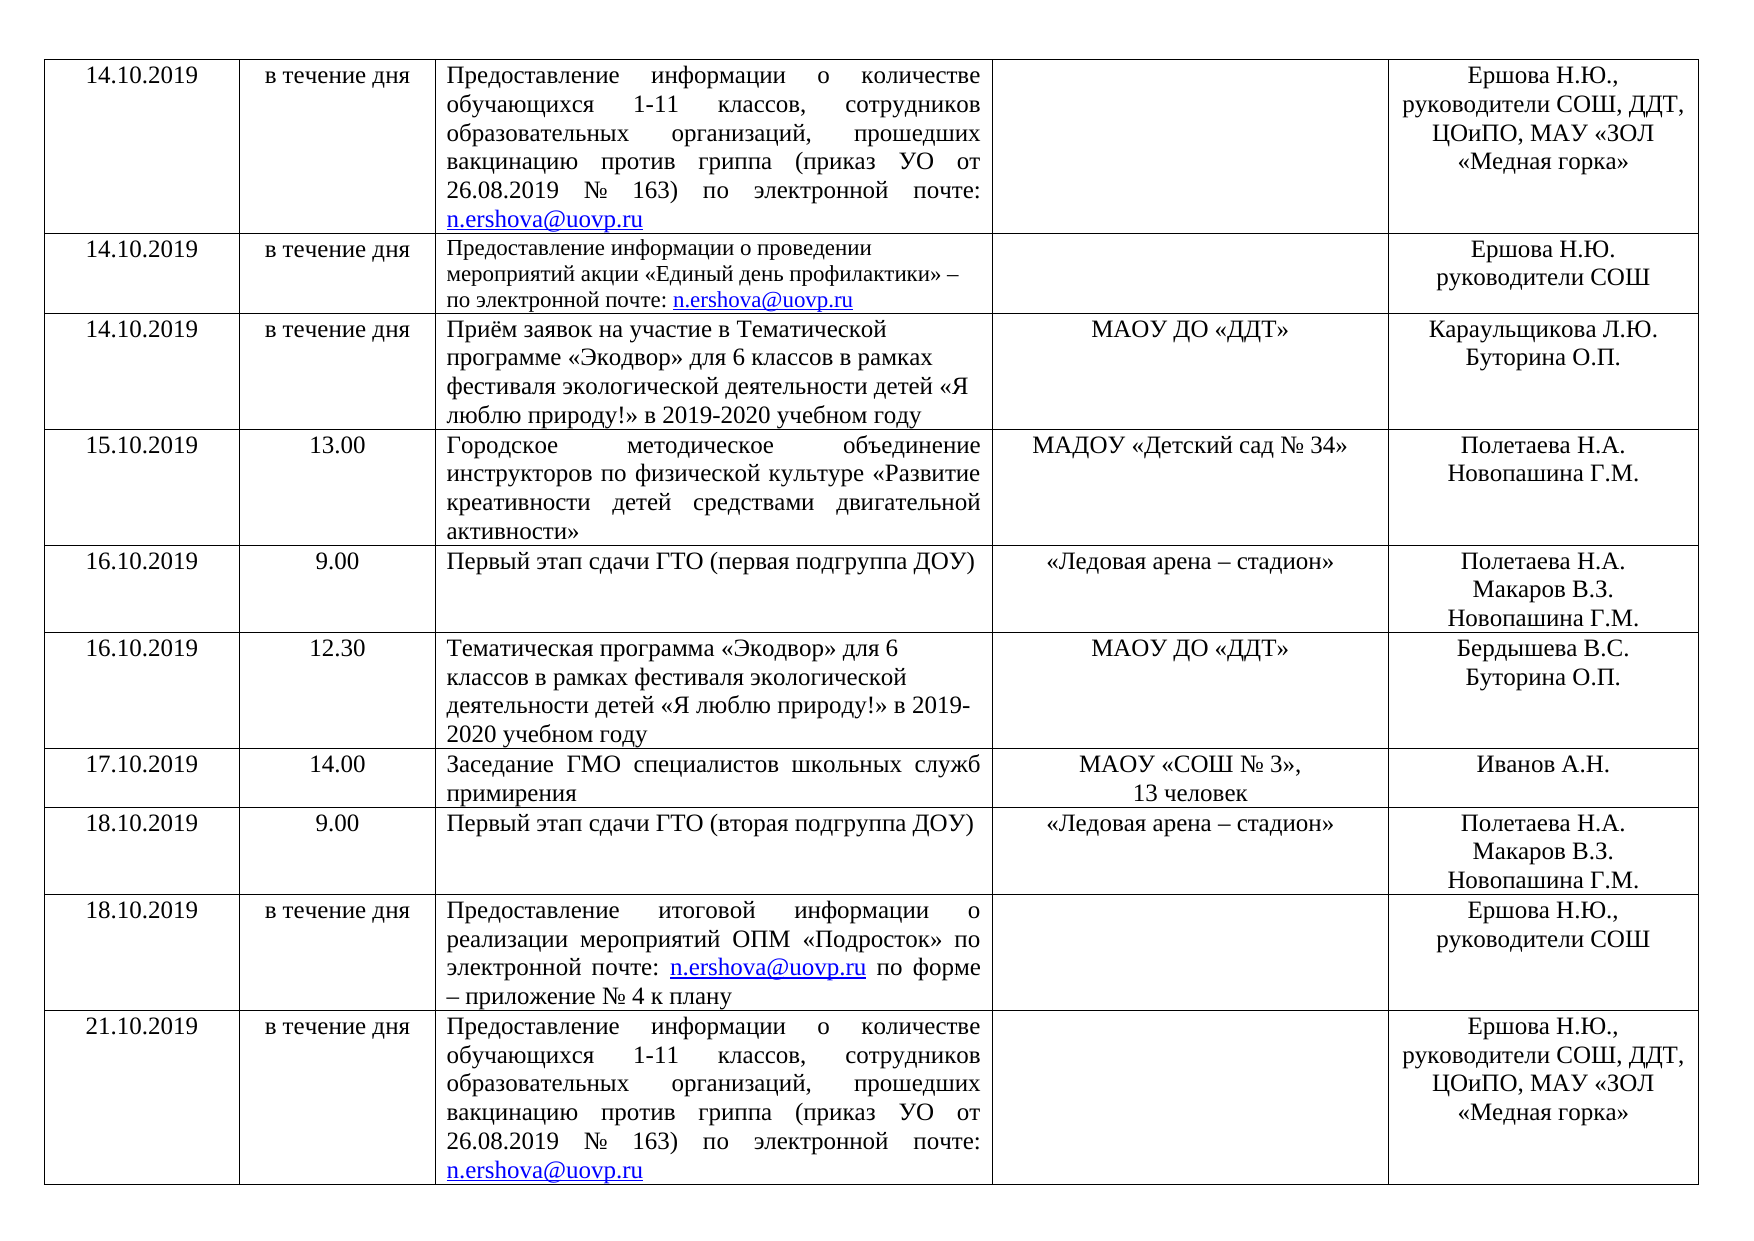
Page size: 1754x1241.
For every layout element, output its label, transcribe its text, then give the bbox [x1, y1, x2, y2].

table_cell Заседание ГМО специалистов школьных служб примирения [436, 749, 992, 807]
table_cell Приём заявок на участие в Тематической программе «Экодвор» для 6 классов в рамках фестиваля экологической деятельности детей «Я люблю природу!» в 2019-2020 учебном году [436, 314, 992, 429]
table_cell Предоставление итоговой информации о реализации мероприятий ОПМ «Подросток» по электронной почте: n.ershova@uovp.ru по форме – приложение № 4 к плану [436, 895, 992, 1010]
table_cell Ершова Н.Ю. руководители СОШ [1389, 234, 1698, 313]
table_cell 9.00 [240, 808, 435, 894]
table_cell в течение дня [240, 234, 435, 313]
table_cell в течение дня [240, 895, 435, 1010]
table_cell Полетаева Н.А. Новопашина Г.М. [1389, 430, 1698, 545]
table_cell 14.10.2019 [45, 60, 239, 233]
table_cell 14.00 [240, 749, 435, 807]
table_cell 15.10.2019 [45, 430, 239, 545]
table_cell в течение дня [240, 1011, 435, 1183]
table_cell в течение дня [240, 60, 435, 233]
table_cell 14.10.2019 [45, 234, 239, 313]
table_cell 13.00 [240, 430, 435, 545]
table_cell МАОУ «СОШ № 3», 13 человек [993, 749, 1388, 807]
table_cell [993, 1011, 1388, 1183]
table_cell 17.10.2019 [45, 749, 239, 807]
table_cell МАОУ ДО «ДДТ» [993, 633, 1388, 748]
table_cell 14.10.2019 [45, 314, 239, 429]
table_cell [993, 234, 1388, 313]
table_cell Ершова Н.Ю., руководители СОШ [1389, 895, 1698, 1010]
table_cell 16.10.2019 [45, 633, 239, 748]
table_cell Бердышева В.С. Буторина О.П. [1389, 633, 1698, 748]
table_cell Предоставление информации о количестве обучающихся 1-11 классов, сотрудников образовательных организаций, прошедших вакцинацию против гриппа (приказ УО от 26.08.2019 № 163) по электронной почте: n.ershova@uovp.ru [436, 1011, 992, 1183]
table_cell Предоставление информации о проведении мероприятий акции «Единый день профилактики» – по электронной почте: n.ershova@uovp.ru [436, 234, 992, 313]
table_cell Караульщикова Л.Ю. Буторина О.П. [1389, 314, 1698, 429]
table_cell 18.10.2019 [45, 895, 239, 1010]
table_cell Полетаева Н.А. Макаров В.З. Новопашина Г.М. [1389, 546, 1698, 632]
table_cell [993, 60, 1388, 233]
table_cell МАДОУ «Детский сад № 34» [993, 430, 1388, 545]
table_cell 16.10.2019 [45, 546, 239, 632]
table_cell Городское методическое объединение инструкторов по физической культуре «Развитие креативности детей средствами двигательной активности» [436, 430, 992, 545]
table_cell 12.30 [240, 633, 435, 748]
table_cell «Ледовая арена – стадион» [993, 808, 1388, 894]
table_cell Ершова Н.Ю., руководители СОШ, ДДТ, ЦОиПО, МАУ «ЗОЛ «Медная горка» [1389, 1011, 1698, 1183]
table_cell Первый этап сдачи ГТО (вторая подгруппа ДОУ) [436, 808, 992, 894]
table_cell Ершова Н.Ю., руководители СОШ, ДДТ, ЦОиПО, МАУ «ЗОЛ «Медная горка» [1389, 60, 1698, 233]
table_cell Полетаева Н.А. Макаров В.З. Новопашина Г.М. [1389, 808, 1698, 894]
table_cell Предоставление информации о количестве обучающихся 1-11 классов, сотрудников образовательных организаций, прошедших вакцинацию против гриппа (приказ УО от 26.08.2019 № 163) по электронной почте: n.ershova@uovp.ru [436, 60, 992, 233]
table_cell в течение дня [240, 314, 435, 429]
table_cell Иванов А.Н. [1389, 749, 1698, 807]
table_cell 21.10.2019 [45, 1011, 239, 1183]
table_cell Тематическая программа «Экодвор» для 6 классов в рамках фестиваля экологической деятельности детей «Я люблю природу!» в 2019-2020 учебном году [436, 633, 992, 748]
table_cell МАОУ ДО «ДДТ» [993, 314, 1388, 429]
table_cell [993, 895, 1388, 1010]
table_cell 18.10.2019 [45, 808, 239, 894]
table_cell 9.00 [240, 546, 435, 632]
table_cell «Ледовая арена – стадион» [993, 546, 1388, 632]
table_cell Первый этап сдачи ГТО (первая подгруппа ДОУ) [436, 546, 992, 632]
